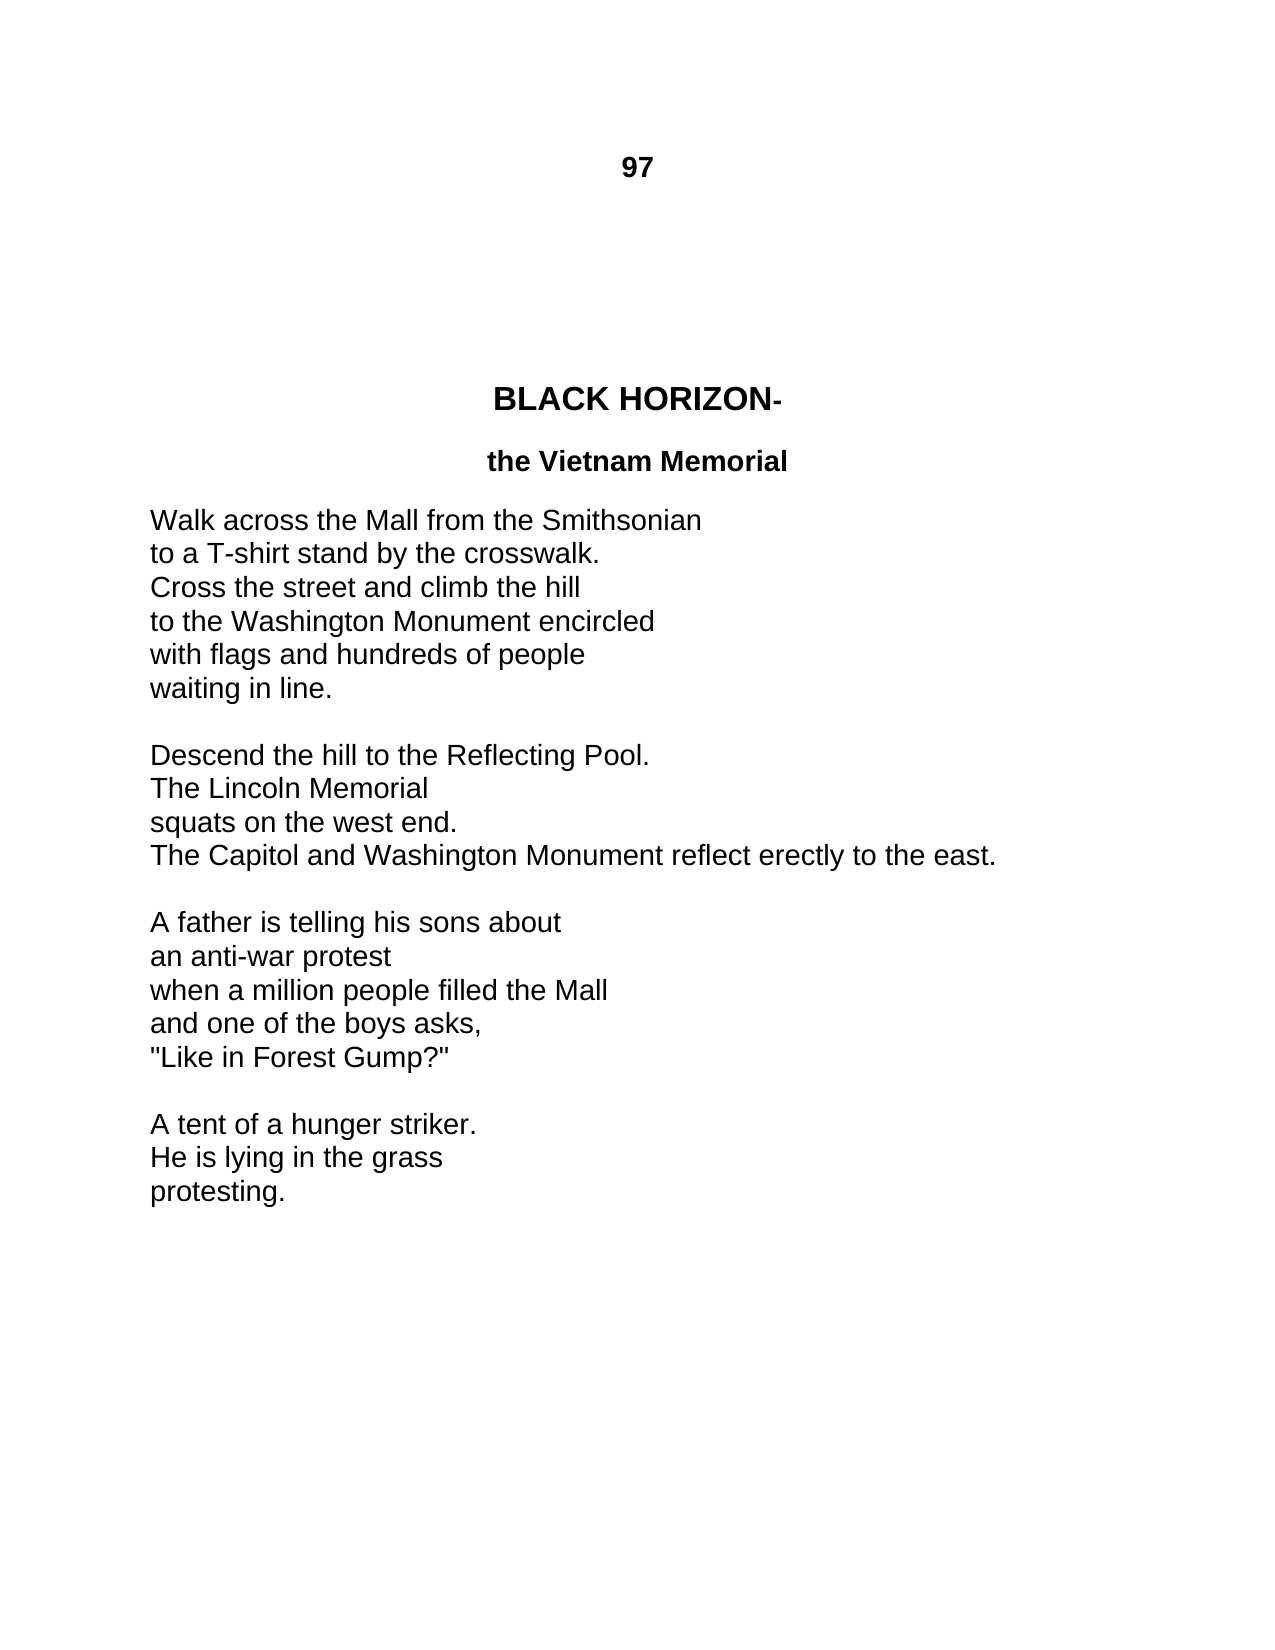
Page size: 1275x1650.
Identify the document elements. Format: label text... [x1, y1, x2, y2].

text A tent of a hunger striker. [150, 1107, 1125, 1140]
text waiting in line. [150, 671, 1125, 704]
text BLACK HORIZON- [150, 378, 1125, 417]
text He is lying in the grass [150, 1140, 1125, 1174]
text to the Washington Monument encircled [150, 603, 1125, 637]
text Cross the street and climb the hill [150, 570, 1125, 603]
text with flags and hundreds of people [150, 637, 1125, 671]
text The Lincoln Memorial [150, 771, 1125, 805]
text Descend the hill to the Reflecting Pool. [150, 738, 1125, 771]
text and one of the boys asks, [150, 1006, 1125, 1039]
text protesting. [150, 1174, 1125, 1207]
text The Capitol and Washington Monument reflect erectly to the east. [150, 838, 1125, 872]
text to a T-shirt stand by the crosswalk. [150, 536, 1125, 570]
text "Like in Forest Gump?" [150, 1039, 1125, 1073]
text Walk across the Mall from the Smithsonian [150, 503, 1125, 536]
text 97 [150, 150, 1125, 183]
text an anti-war protest [150, 939, 1125, 972]
text squats on the west end. [150, 805, 1125, 838]
text when a million people filled the Mall [150, 972, 1125, 1006]
text the Vietnam Memorial [150, 443, 1125, 477]
text A father is telling his sons about [150, 905, 1125, 939]
